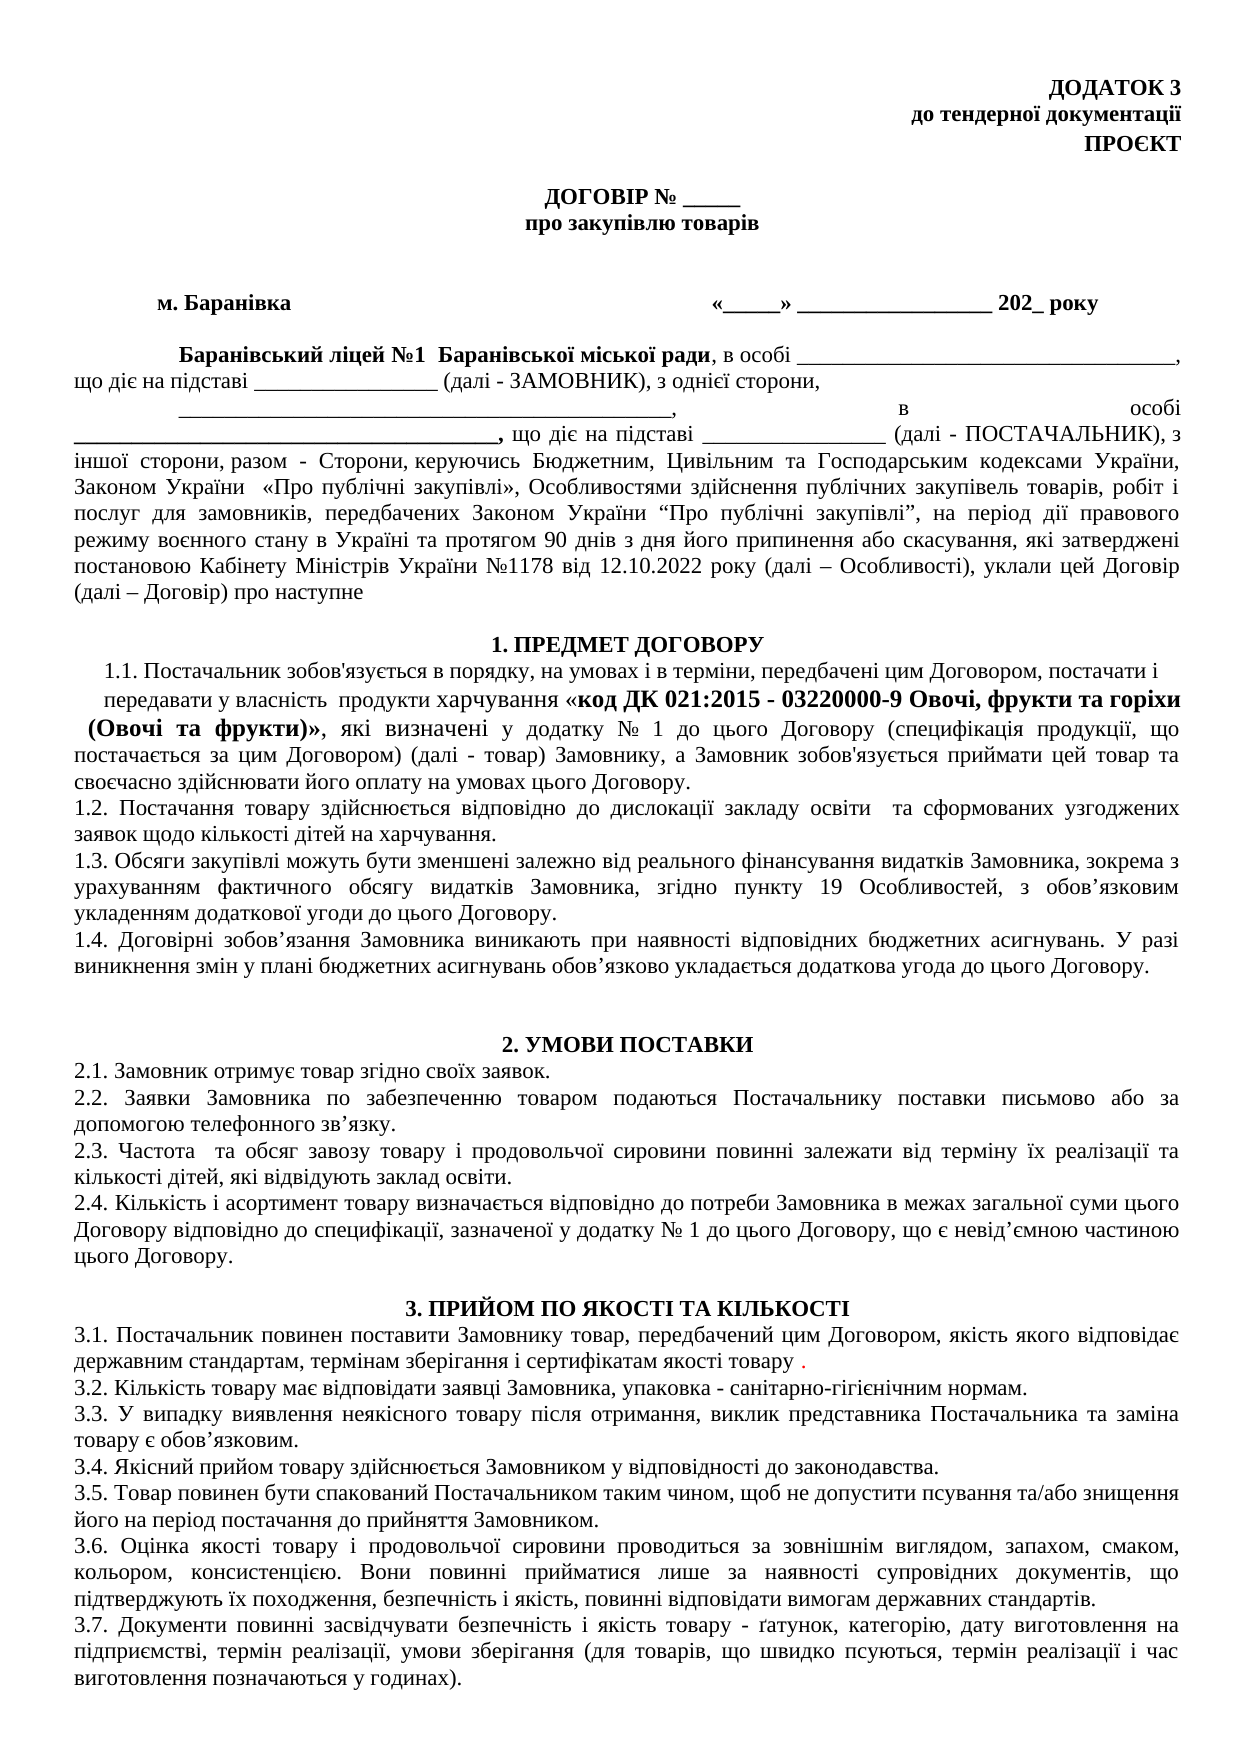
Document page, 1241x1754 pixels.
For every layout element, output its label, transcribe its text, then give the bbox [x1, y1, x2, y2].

text 1.4. Договірні зобов’язання Замовника виникають при наявності відповідних бюджетних асигнувань. У разі виникнення змін у плані бюджетних асигнувань обов’язково укладається додаткова угода до цього Договору. [74, 926, 1181, 978]
text м. Баранівка «_____» _________________ 202_ року [74, 288, 1181, 315]
text 3.3. У випадку виявлення неякісного товару після отримання, виклик представника Постачальника та заміна товару є обов’язковим. [74, 1400, 1181, 1453]
text 1. ПРЕДМЕТ ДОГОВОРУ [74, 631, 1181, 657]
text 2.3. Частота та обсяг завозу товару і продовольчої сировини повинні залежати від терміну їх реалізації та кількості дітей, які відвідують заклад освіти. [74, 1137, 1181, 1189]
text ДОГОВІР № _____ [103, 183, 1181, 209]
text ДОДАТОК 3 [103, 74, 1181, 100]
text 3.6. Оцінка якості товару і продовольчої сировини проводиться за зовнішнім виглядом, запахом, смаком, кольором, консистенцією. Вони повинні прийматися лише за наявності супровідних документів, що підтверджують їх походження, безпечність і якість, повинні відповідати вимогам державних стандартів. [74, 1532, 1181, 1611]
text 1.3. Обсяги закупівлі можуть бути зменшені залежно від реального фінансування видатків Замовника, зокрема з урахуванням фактичного обсягу видатків Замовника, згідно пункту 19 Особливостей, з обов’язковим укладенням додаткової угоди до цього Договору. [74, 847, 1181, 926]
text 2.4. Кількість і асортимент товару визначається відповідно до потреби Замовника в межах загальної суми цього Договору відповідно до специфікації, зазначеної у додатку № 1 до цього Договору, що є невід’ємною частиною цього Договору. [74, 1189, 1181, 1268]
text про закупівлю товарів [103, 209, 1181, 236]
text 3. ПРИЙОМ ПО ЯКОСТІ ТА КІЛЬКОСТІ [74, 1295, 1181, 1321]
text 3.1. Постачальник повинен поставити Замовнику товар, передбачений цим Договором, якість якого відповідає державним стандартам, термінам зберігання і сертифікатам якості товару . [74, 1321, 1181, 1374]
text Баранівський ліцей №1 Баранівської міської ради, в особі _________________________________, що діє на підставі ________________ (далі - ЗАМОВНИК), з однієї сторони, [74, 341, 1181, 394]
text 3.7. Документи повинні засвідчувати безпечність і якість товару - ґатунок, категорію, дату виготовлення на підприємстві, термін реалізації, умови зберігання (для товарів, що швидко псуються, термін реалізації і час виготовлення позначаються у годинах). [74, 1611, 1181, 1690]
text 3.4. Якісний прийом товару здійснюється Замовником у відповідності до законодавства. [74, 1453, 1181, 1479]
text 2.1. Замовник отримує товар згідно своїх заявок. [74, 1058, 1181, 1084]
text ПРОЄКТ [103, 130, 1181, 157]
text 3.2. Кількість товару має відповідати заявці Замовника, упаковка - санітарно-гігієнічним нормам. [74, 1374, 1181, 1400]
text 3.5. Товар повинен бути спакований Постачальником таким чином, щоб не допустити псування та/або знищення його на період постачання до прийняття Замовником. [74, 1479, 1181, 1532]
text 2.2. Заявки Замовника по забезпеченню товаром подаються Постачальнику поставки письмово або за допомогою телефонного зв’язку. [74, 1084, 1181, 1137]
text ___________________________________________, в особі _____________________________________, що діє на підставі ________________ (далі - ПОСТАЧАЛЬНИК), з іншої сторони, разом - Сторони, керуючись Бюджетним, Цивільним та Господарським кодексами України, Законом України «Про публічні закупівлі», Особливостями здійснення публічних закупівель товарів, робіт і послуг для замовників, передбачених Законом України “Про публічні закупівлі”, на період дії правового режиму воєнного стану в Україні та протягом 90 днів з дня його припинення або скасування, які затверджені постановою Кабінету Міністрів України №1178 від 12.10.2022 року (далі – Особливості), уклали цей Договір (далі – Договір) про наступне [74, 394, 1181, 605]
text 1.1. Постачальник зобов'язується в порядку, на умовах і в терміни, передбачені цим Договором, постачати і передавати у власність продукти харчування «код ДК 021:2015 - 03220000-9 Овочі, фрукти та горіхи [103, 657, 1181, 713]
text (Овочі та фрукти)», які визначені у додатку № 1 до цього Договору (специфікація продукції, що постачається за цим Договором) (далі - товар) Замовнику, а Замовник зобов'язується приймати цей товар та своєчасно здійснювати його оплату на умовах цього Договору. [74, 713, 1181, 794]
text до тендерної документації [620, 100, 1181, 127]
text 1.2. Постачання товару здійснюється відповідно до дислокації закладу освіти та сформованих узгоджених заявок щодо кількості дітей на харчування. [74, 794, 1181, 847]
text 2. УМОВИ ПОСТАВКИ [74, 1031, 1181, 1058]
